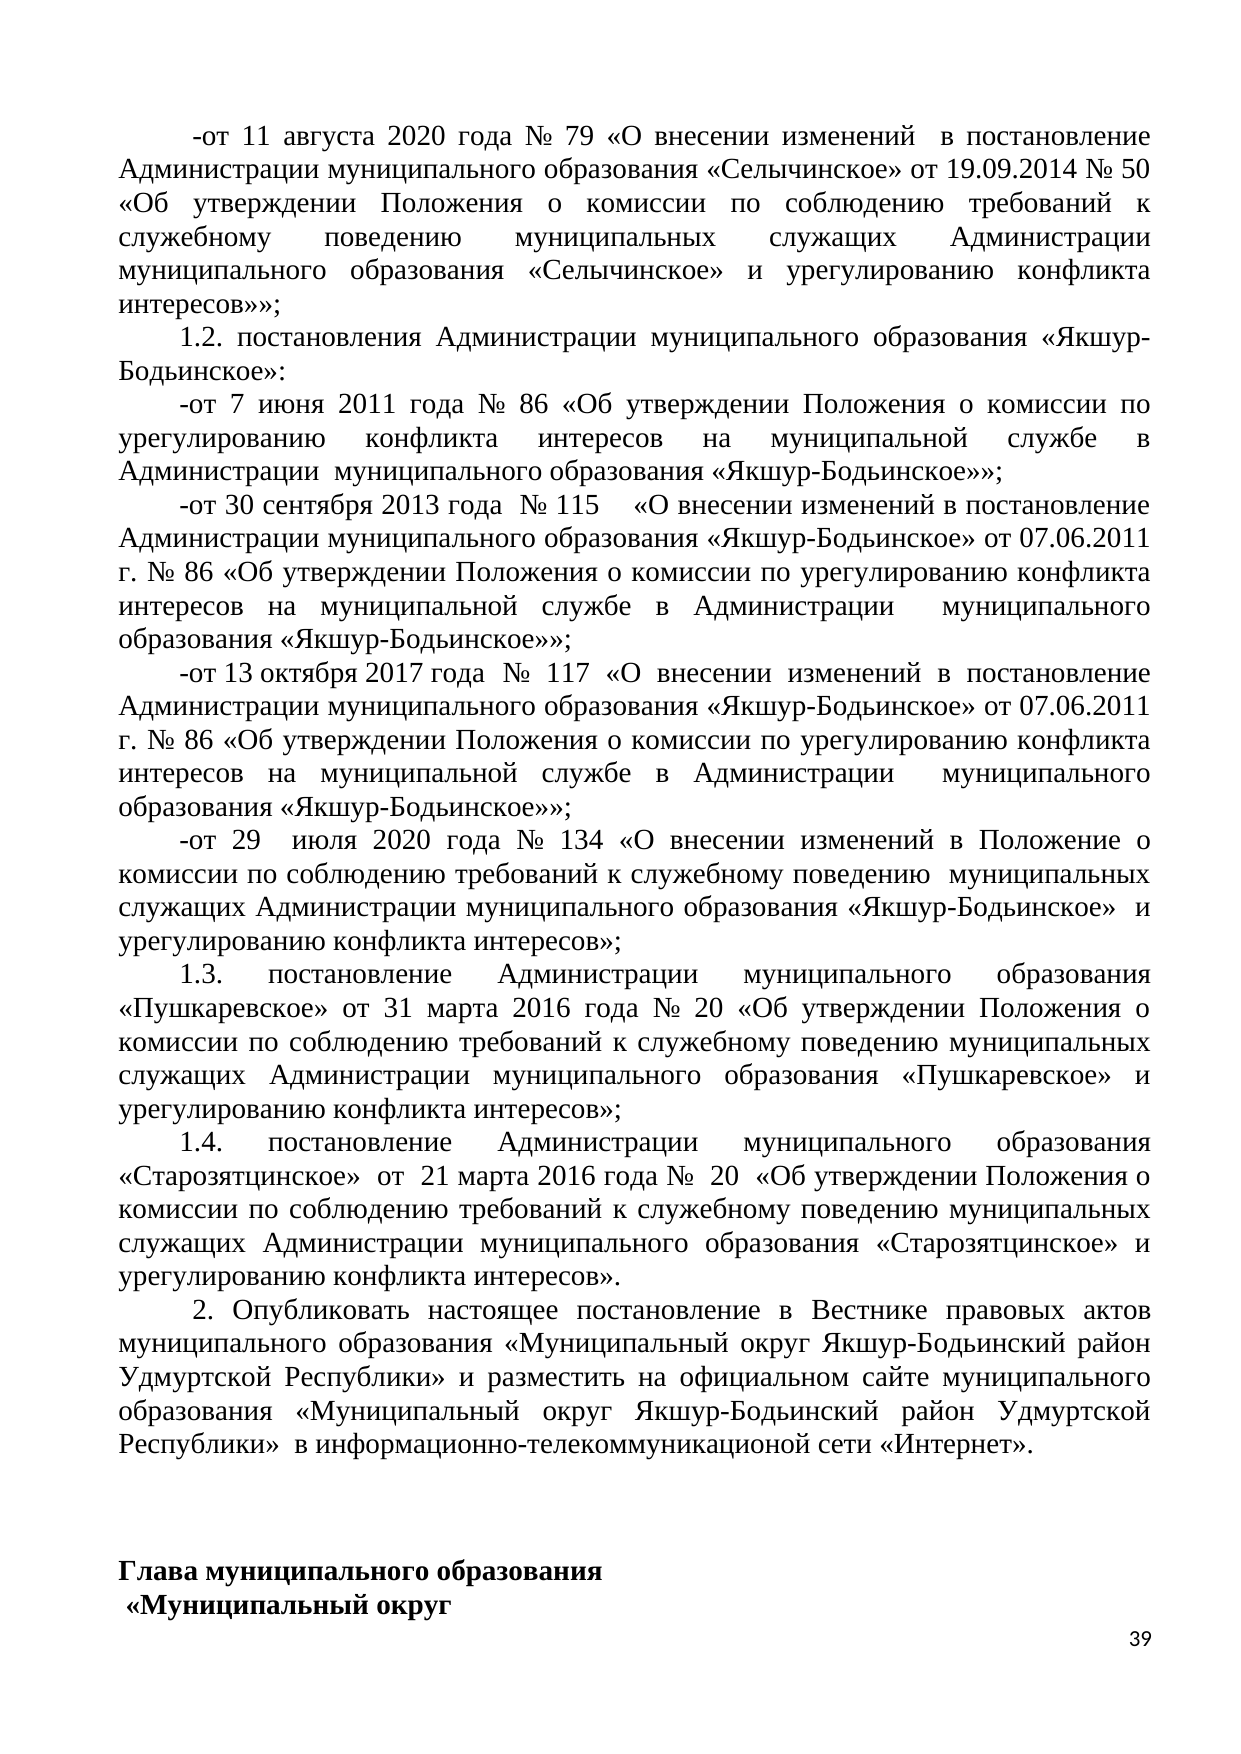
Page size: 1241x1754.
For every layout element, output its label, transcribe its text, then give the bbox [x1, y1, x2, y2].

text 2. Опубликовать настоящее постановление в Вестнике правовых актов муниципального образования «Муниципальный округ Якшур-Бодьинский район Удмуртской Республики» и разместить на официальном сайте муниципального образования «Муниципальный округ Якшур-Бодьинский район Удмуртской Республики» в информационно-телекоммуникационой сети «Интернет». [118, 1292, 1152, 1460]
text 1.4. постановление Администрации муниципального образования «Старозятцинское» от 21 марта 2016 года № 20 «Об утверждении Положения о комиссии по соблюдению требований к служебному поведению муниципальных служащих Администрации муниципального образования «Старозятцинское» и урегулированию конфликта интересов». [118, 1124, 1152, 1292]
text Глава муниципального образования [118, 1553, 1085, 1587]
text -от 7 июня 2011 года № 86 «Об утверждении Положения о комиссии по урегулированию конфликта интересов на муниципальной службе в Администрации муниципального образования «Якшур-Бодьинское»»; [118, 386, 1152, 487]
text 1.3. постановление Администрации муниципального образования «Пушкаревское» от 31 марта 2016 года № 20 «Об утверждении Положения о комиссии по соблюдению требований к служебному поведению муниципальных служащих Администрации муниципального образования «Пушкаревское» и урегулированию конфликта интересов»; [118, 957, 1152, 1124]
text -от 29 июля 2020 года № 134 «О внесении изменений в Положение о комиссии по соблюдению требований к служебному поведению муниципальных служащих Администрации муниципального образования «Якшур-Бодьинское» и урегулированию конфликта интересов»; [118, 822, 1152, 957]
text -от 11 августа 2020 года № 79 «О внесении изменений в постановление Администрации муниципального образования «Селычинское» от 19.09.2014 № 50 «Об утверждении Положения о комиссии по соблюдению требований к служебному поведению муниципальных служащих Администрации муниципального образования «Селычинское» и урегулированию конфликта интересов»»; [118, 118, 1152, 319]
text «Муниципальный округ [118, 1587, 1152, 1621]
text 1.2. постановления Администрации муниципального образования «Якшур-Бодьинское»: [118, 319, 1152, 386]
text -от 13 октября 2017 года № 117 «О внесении изменений в постановление Администрации муниципального образования «Якшур-Бодьинское» от 07.06.2011 г. № 86 «Об утверждении Положения о комиссии по урегулированию конфликта интересов на муниципальной службе в Администрации муниципального образования «Якшур-Бодьинское»»; [118, 655, 1152, 822]
text -от 30 сентября 2013 года № 115 «О внесении изменений в постановление Администрации муниципального образования «Якшур-Бодьинское» от 07.06.2011 г. № 86 «Об утверждении Положения о комиссии по урегулированию конфликта интересов на муниципальной службе в Администрации муниципального образования «Якшур-Бодьинское»»; [118, 487, 1152, 655]
